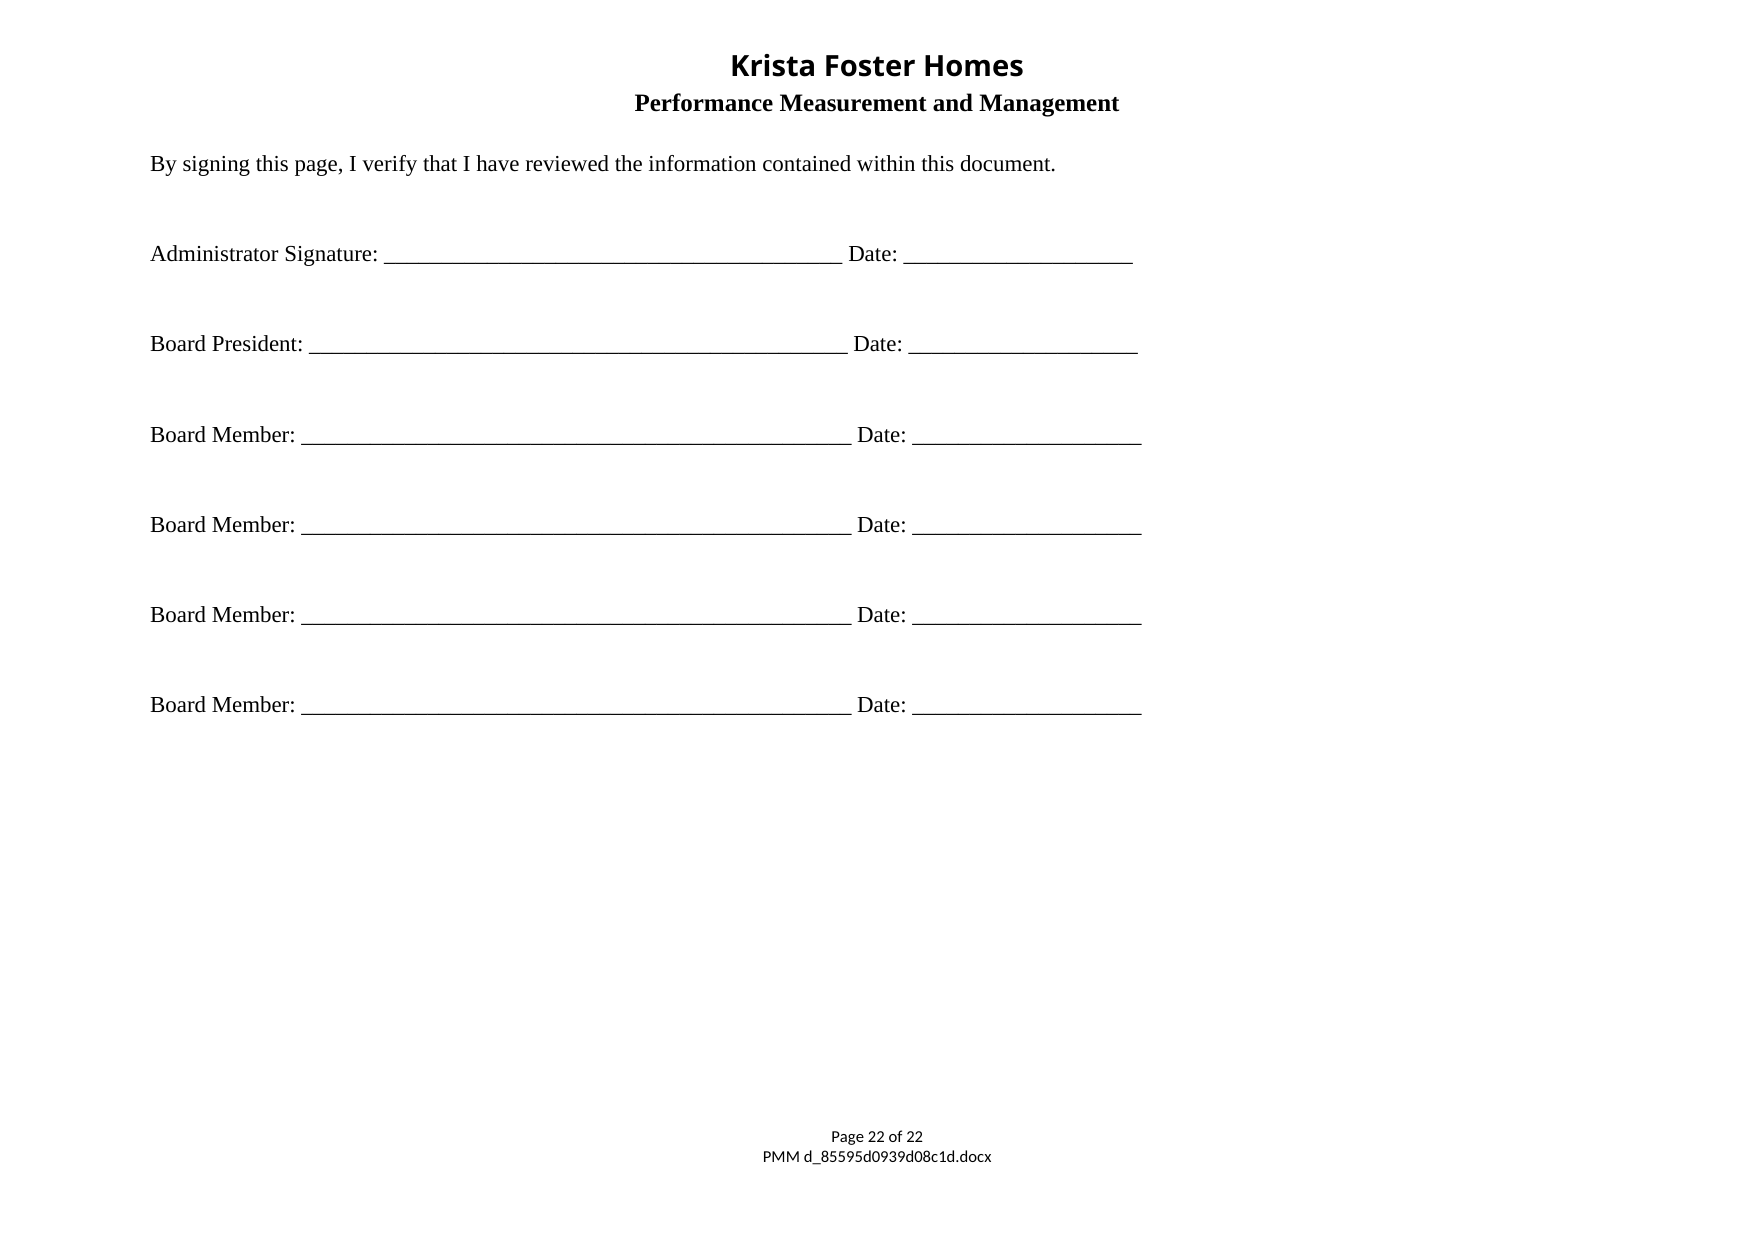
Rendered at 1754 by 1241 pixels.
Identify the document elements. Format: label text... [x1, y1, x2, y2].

text Board Member: ________________________________________________ Date: ____________________ [150, 511, 1604, 537]
text Board President: _______________________________________________ Date: ____________________ [150, 330, 1604, 357]
text Board Member: ________________________________________________ Date: ____________________ [150, 691, 1604, 718]
text Administrator Signature: ________________________________________ Date: ____________________ [150, 240, 1604, 267]
text Board Member: ________________________________________________ Date: ____________________ [150, 421, 1604, 447]
text By signing this page, I verify that I have reviewed the information contained within this document. [150, 150, 1604, 176]
text Board Member: ________________________________________________ Date: ____________________ [150, 601, 1604, 627]
